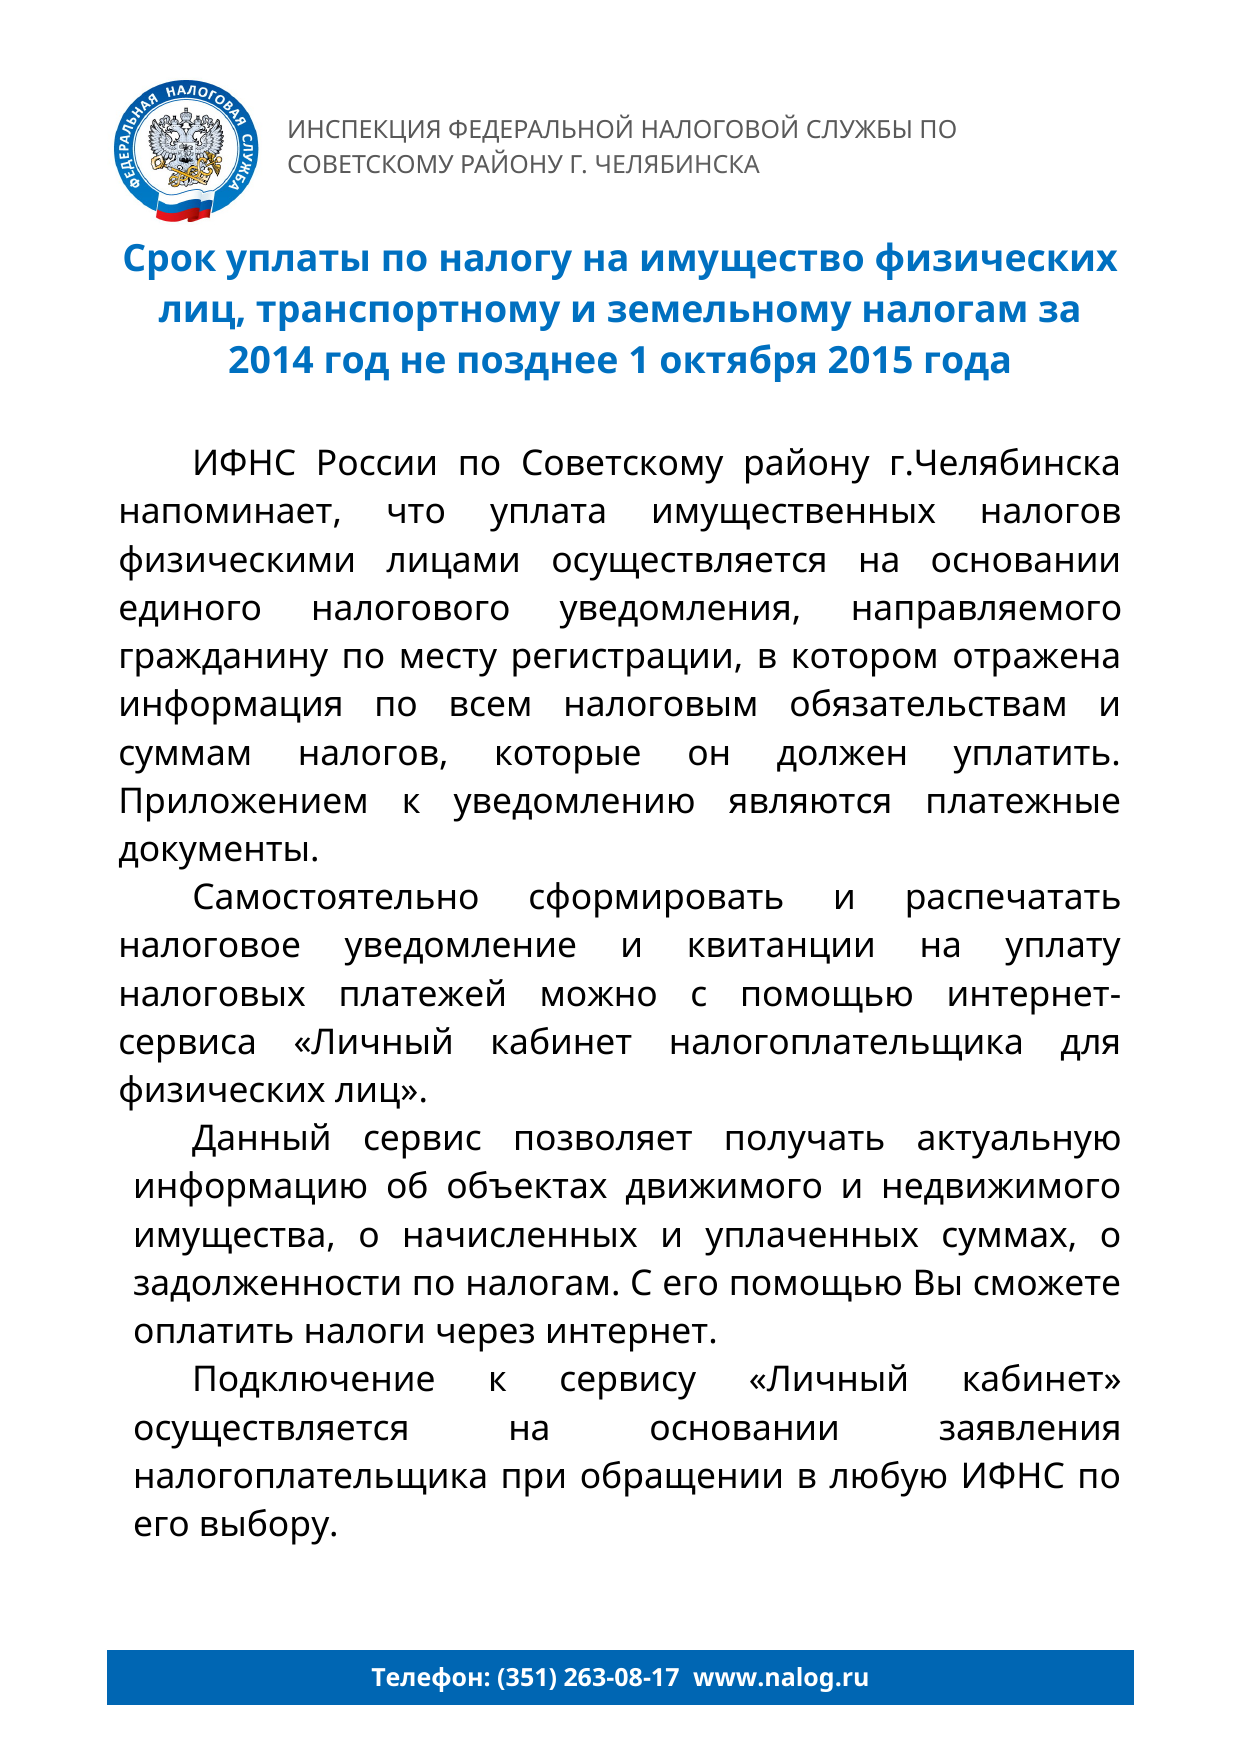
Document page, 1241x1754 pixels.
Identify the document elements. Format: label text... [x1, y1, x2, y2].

picture [105, 73, 269, 225]
text Срок уплаты по налогу на имущество физических лиц, транспортному и земельному налогам за 2014 год не позднее 1 октября 2015 года [118, 232, 1122, 385]
list ИФНС России по Советскому району г.Челябинска напоминает, что уплата имущественных налогов физическими лицами осуществляется на основании единого налогового уведомления, направляемого гражданину по месту регистрации, в котором отражена информация по всем налоговым обязательствам и суммам налогов, которые он должен уплатить. Приложением к уведомлению являются платежные документы. [118, 438, 1122, 872]
text Данный сервис позволяет получать актуальную информацию об объектах движимого и недвижимого имущества, о начисленных и уплаченных суммах, о задолженности по налогам. С его помощью Вы сможете оплатить налоги через интернет. [133, 1113, 1122, 1354]
text Подключение к сервису «Личный кабинет» осуществляется на основании заявления налогоплательщика при обращении в любую ИФНС по его выбору. [133, 1354, 1122, 1547]
text Самостоятельно сформировать и распечатать налоговое уведомление и квитанции на уплату налоговых платежей можно с помощью интернет-сервиса «Личный кабинет налогоплательщика для физических лиц». [118, 872, 1122, 1113]
